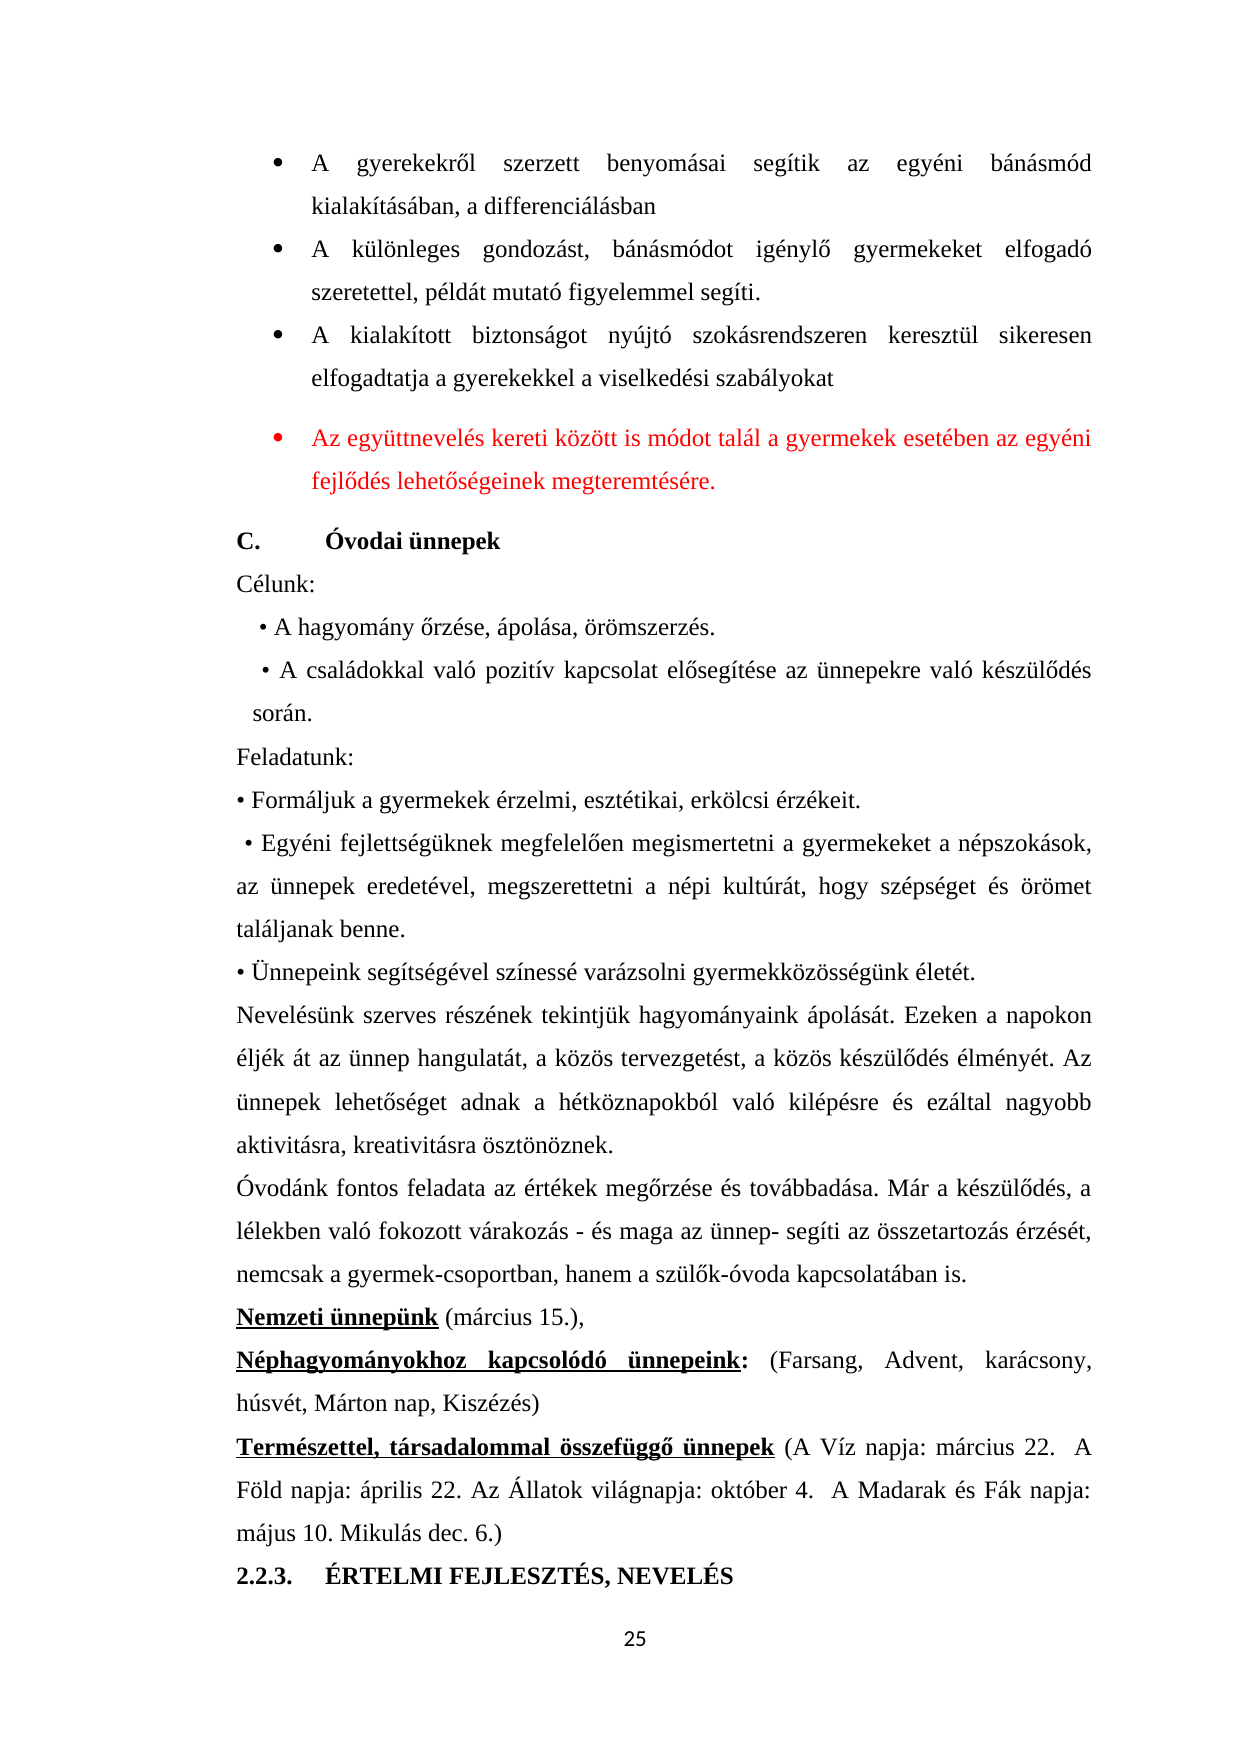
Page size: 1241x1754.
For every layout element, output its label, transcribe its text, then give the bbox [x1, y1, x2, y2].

list A kialakított biztonságot nyújtó szokásrendszeren keresztül sikeresen elfogadtatja a gyerekekkel a viselkedési szabályokat [274, 320, 1093, 392]
list • A családokkal való pozitív kapcsolat elősegítése az ünnepekre való készülődés során. [252, 655, 1093, 727]
list Természettel, társadalommal összefüggő ünnepek (A Víz napja: március 22. A Föld napja: április 22. Az Állatok világnapja: október 4. A Madarak és Fák napja: május 10. Mikulás dec. 6.) [236, 1432, 1093, 1547]
list • Ünnepeink segítségével színessé varázsolni gyermekközösségünk életét. [236, 957, 1093, 986]
list Óvodai ünnepek [236, 526, 1093, 555]
list Célunk: [236, 569, 1093, 598]
list • Egyéni fejlettségüknek megfelelően megismertetni a gyermekeket a népszokások, az ünnepek eredetével, megszerettetni a népi kultúrát, hogy szépséget és örömet találjanak benne. [236, 828, 1093, 943]
list Nemzeti ünnepünk (március 15.), [236, 1302, 1093, 1331]
list A gyerekekről szerzett benyomásai segítik az egyéni bánásmód kialakításában, a differenciálásban [274, 148, 1093, 219]
list ÉRTELMI FEJLESZTÉS, NEVELÉS [236, 1561, 1093, 1590]
list Feladatunk: [236, 742, 1093, 770]
list • Formáljuk a gyermekek érzelmi, esztétikai, erkölcsi érzékeit. [236, 785, 1093, 813]
list • A hagyomány őrzése, ápolása, örömszerzés. [252, 612, 1093, 641]
list Az együttnevelés kereti között is módot talál a gyermekek esetében az egyéni fejlődés lehetőségeinek megteremtésére. [274, 423, 1093, 495]
list Nevelésünk szerves részének tekintjük hagyományaink ápolását. Ezeken a napokon éljék át az ünnep hangulatát, a közös tervezgetést, a közös készülődés élményét. Az ünnepek lehetőséget adnak a hétköznapokból való kilépésre és ezáltal nagyobb aktivitásra, kreativitásra ösztönöznek. [236, 1000, 1093, 1158]
list A különleges gondozást, bánásmódot igénylő gyermekeket elfogadó szeretettel, példát mutató figyelemmel segíti. [274, 234, 1093, 306]
list Néphagyományokhoz kapcsolódó ünnepeink: (Farsang, Advent, karácsony, húsvét, Márton nap, Kiszézés) [236, 1345, 1093, 1417]
list Óvodánk fontos feladata az értékek megőrzése és továbbadása. Már a készülődés, a lélekben való fokozott várakozás - és maga az ünnep- segíti az összetartozás érzését, nemcsak a gyermek-csoportban, hanem a szülők-óvoda kapcsolatában is. [236, 1173, 1093, 1288]
